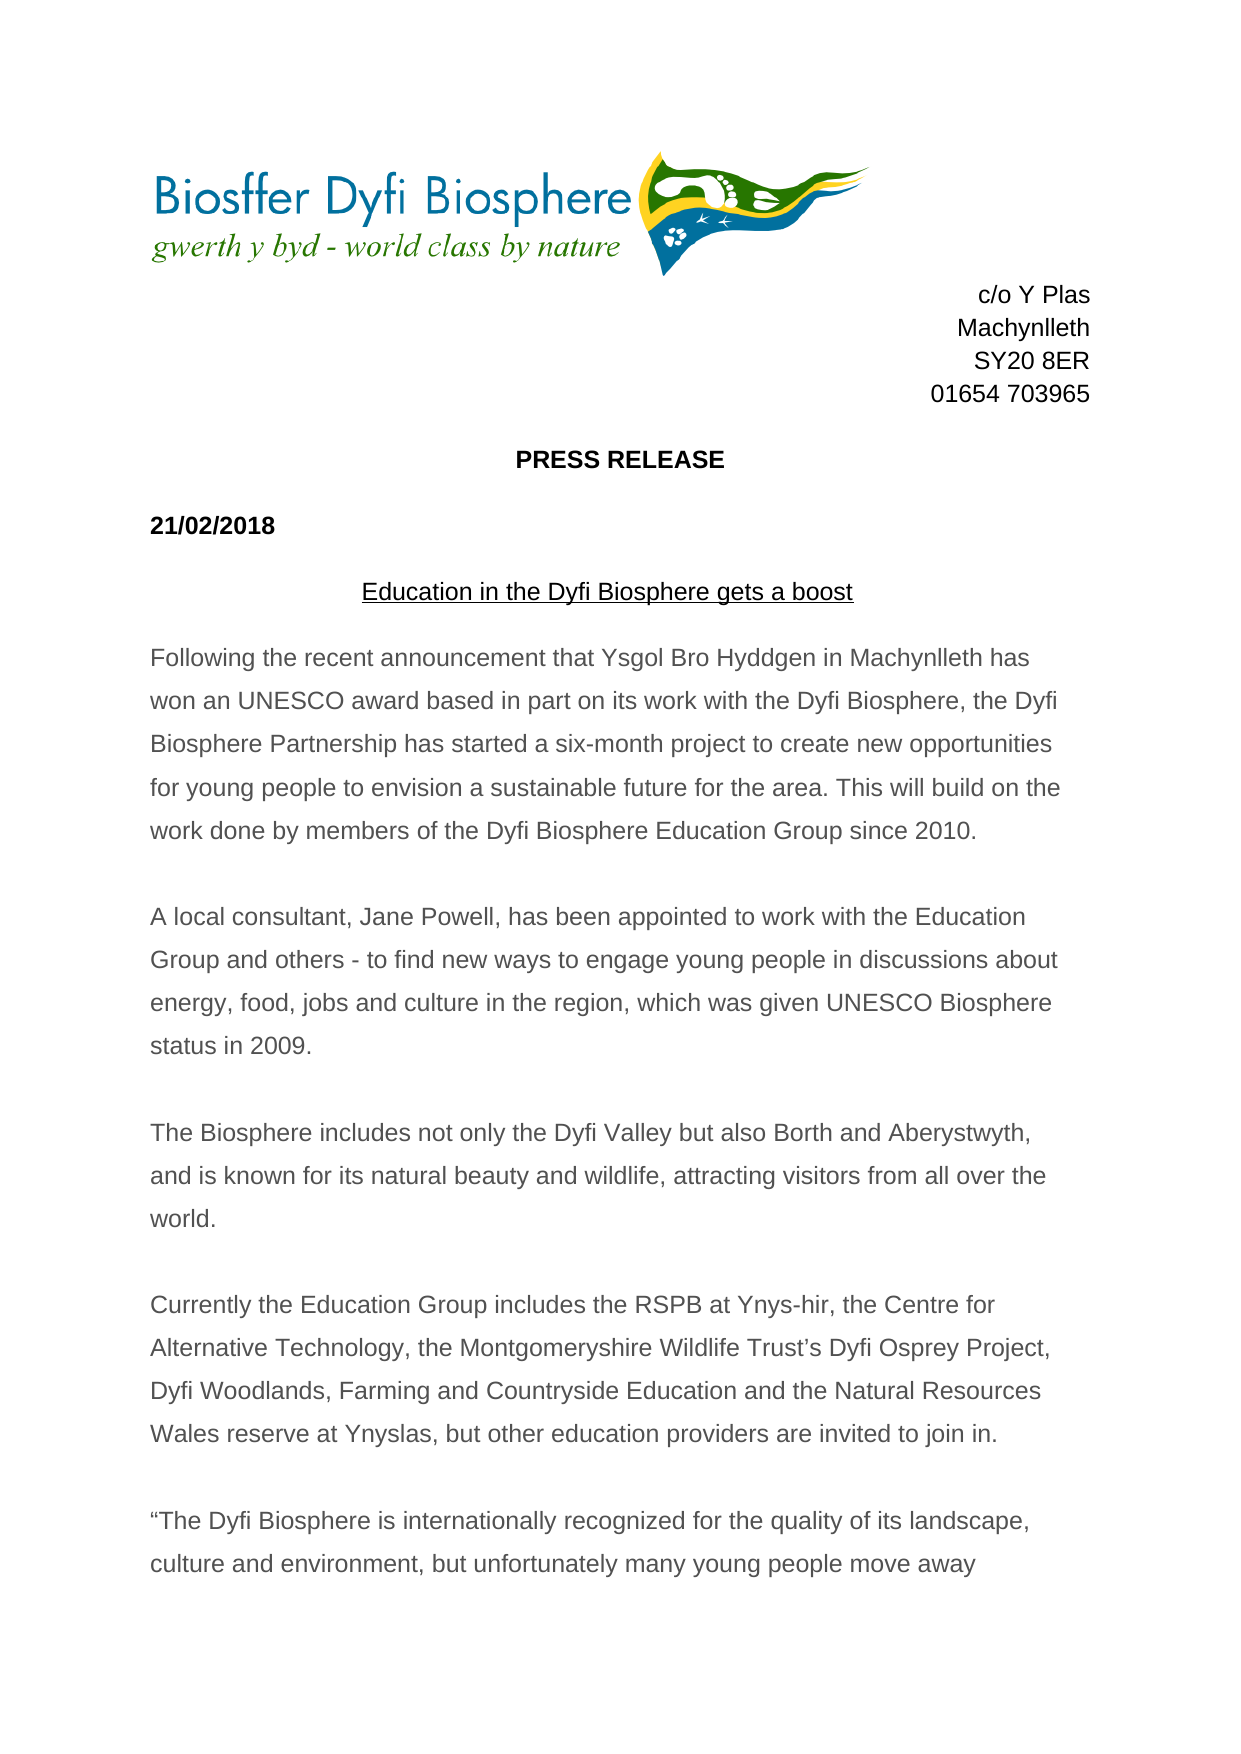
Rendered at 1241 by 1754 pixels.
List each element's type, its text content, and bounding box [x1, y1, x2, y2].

picture [151, 151, 872, 276]
subtitle Machynlleth [150, 313, 1090, 342]
text 21/02/2018 [150, 511, 1090, 540]
text PRESS RELEASE [150, 445, 1090, 474]
picture [665, 236, 673, 246]
picture [677, 229, 686, 239]
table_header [139, 577, 1076, 1577]
subtitle c/o Y Plas [375, 150, 1090, 309]
subtitle 01654 703965 [150, 379, 1090, 408]
subtitle SY20 8ER [150, 346, 1090, 375]
